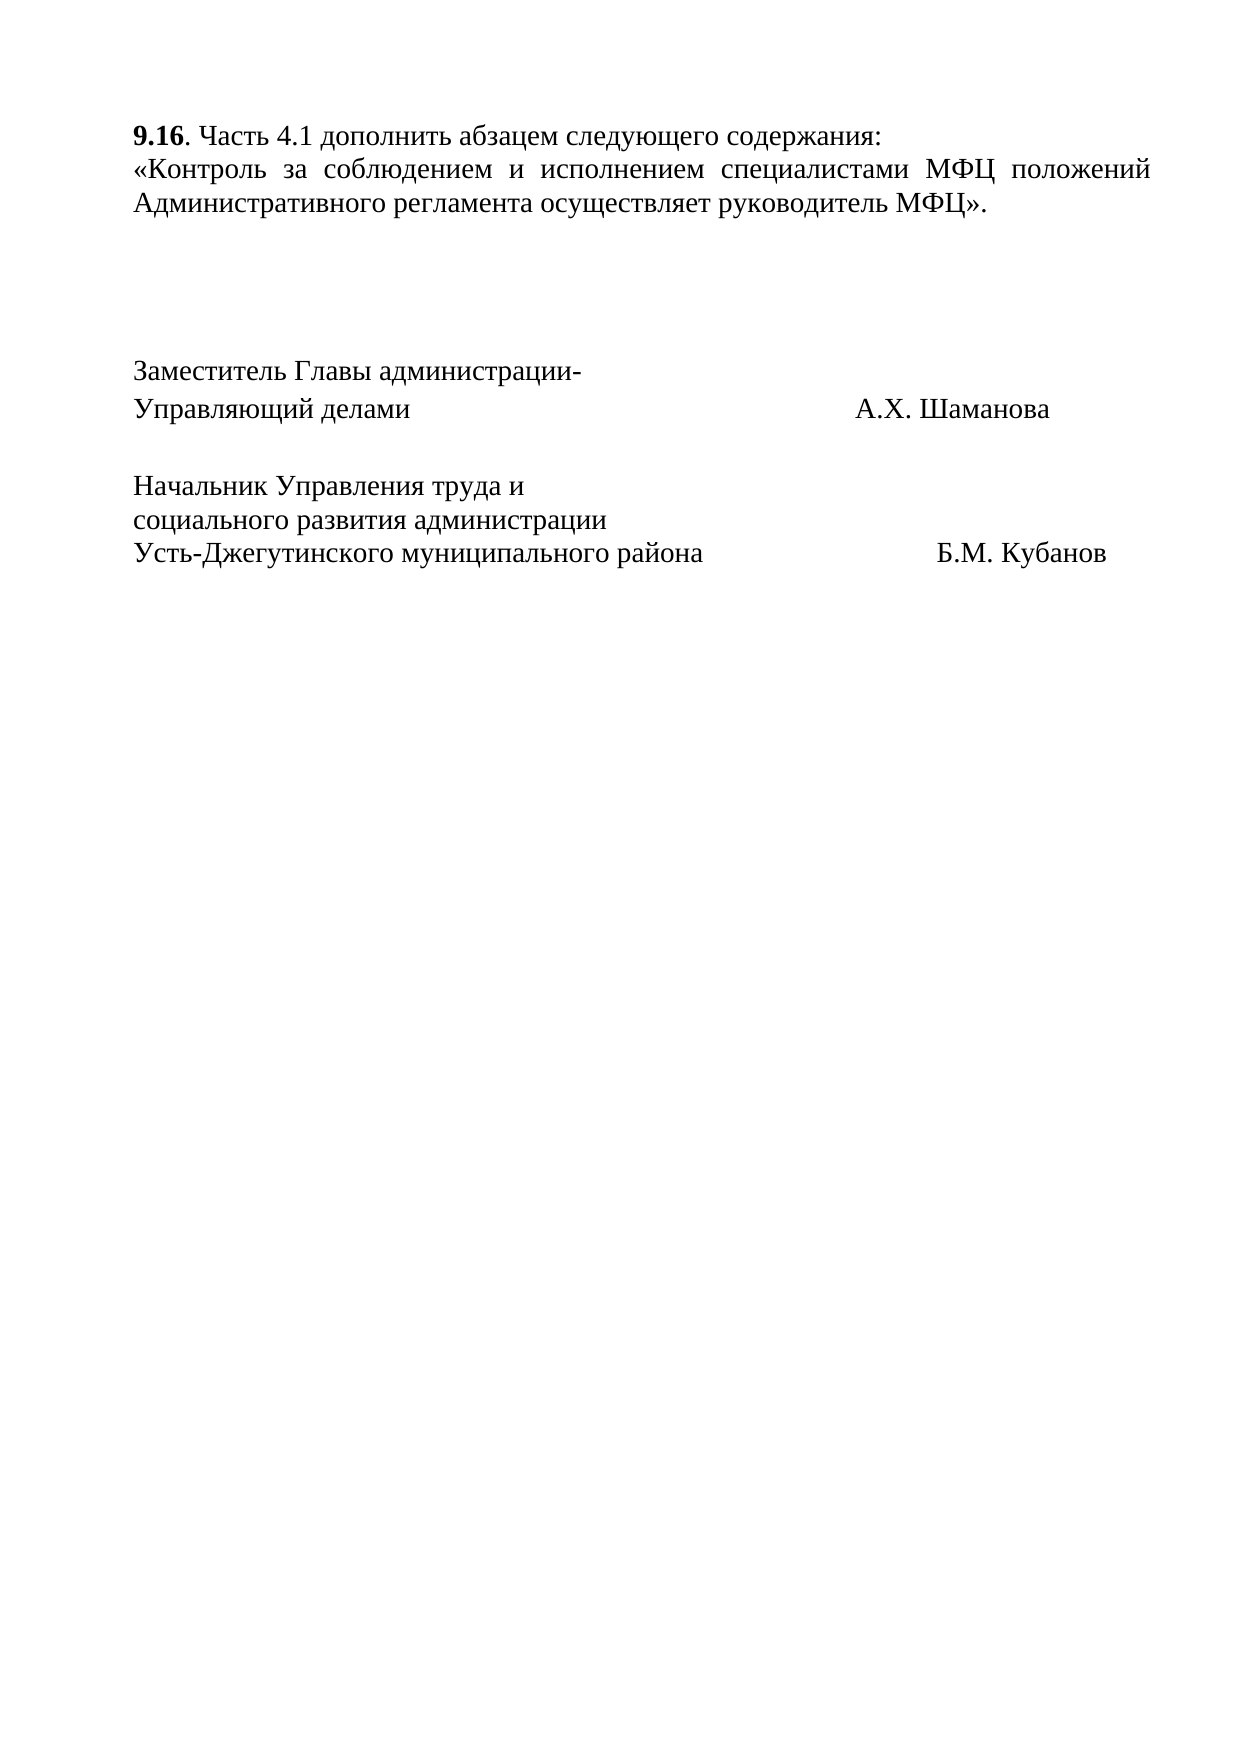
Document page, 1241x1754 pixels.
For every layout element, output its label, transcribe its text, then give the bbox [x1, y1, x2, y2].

text Заместитель Главы администрации- [133, 353, 1152, 386]
text Управляющий делами А.Х. Шаманова [133, 391, 1152, 425]
text Усть-Джегутинского муниципального района Б.М. Кубанов [133, 536, 1152, 569]
text «Контроль за соблюдением и исполнением специалистами МФЦ положений Административного регламента осуществляет руководитель МФЦ». [133, 152, 1152, 219]
text 9.16. Часть 4.1 дополнить абзацем следующего содержания: [133, 118, 1152, 152]
text социального развития администрации [133, 502, 1152, 536]
text Начальник Управления труда и [133, 468, 1152, 502]
